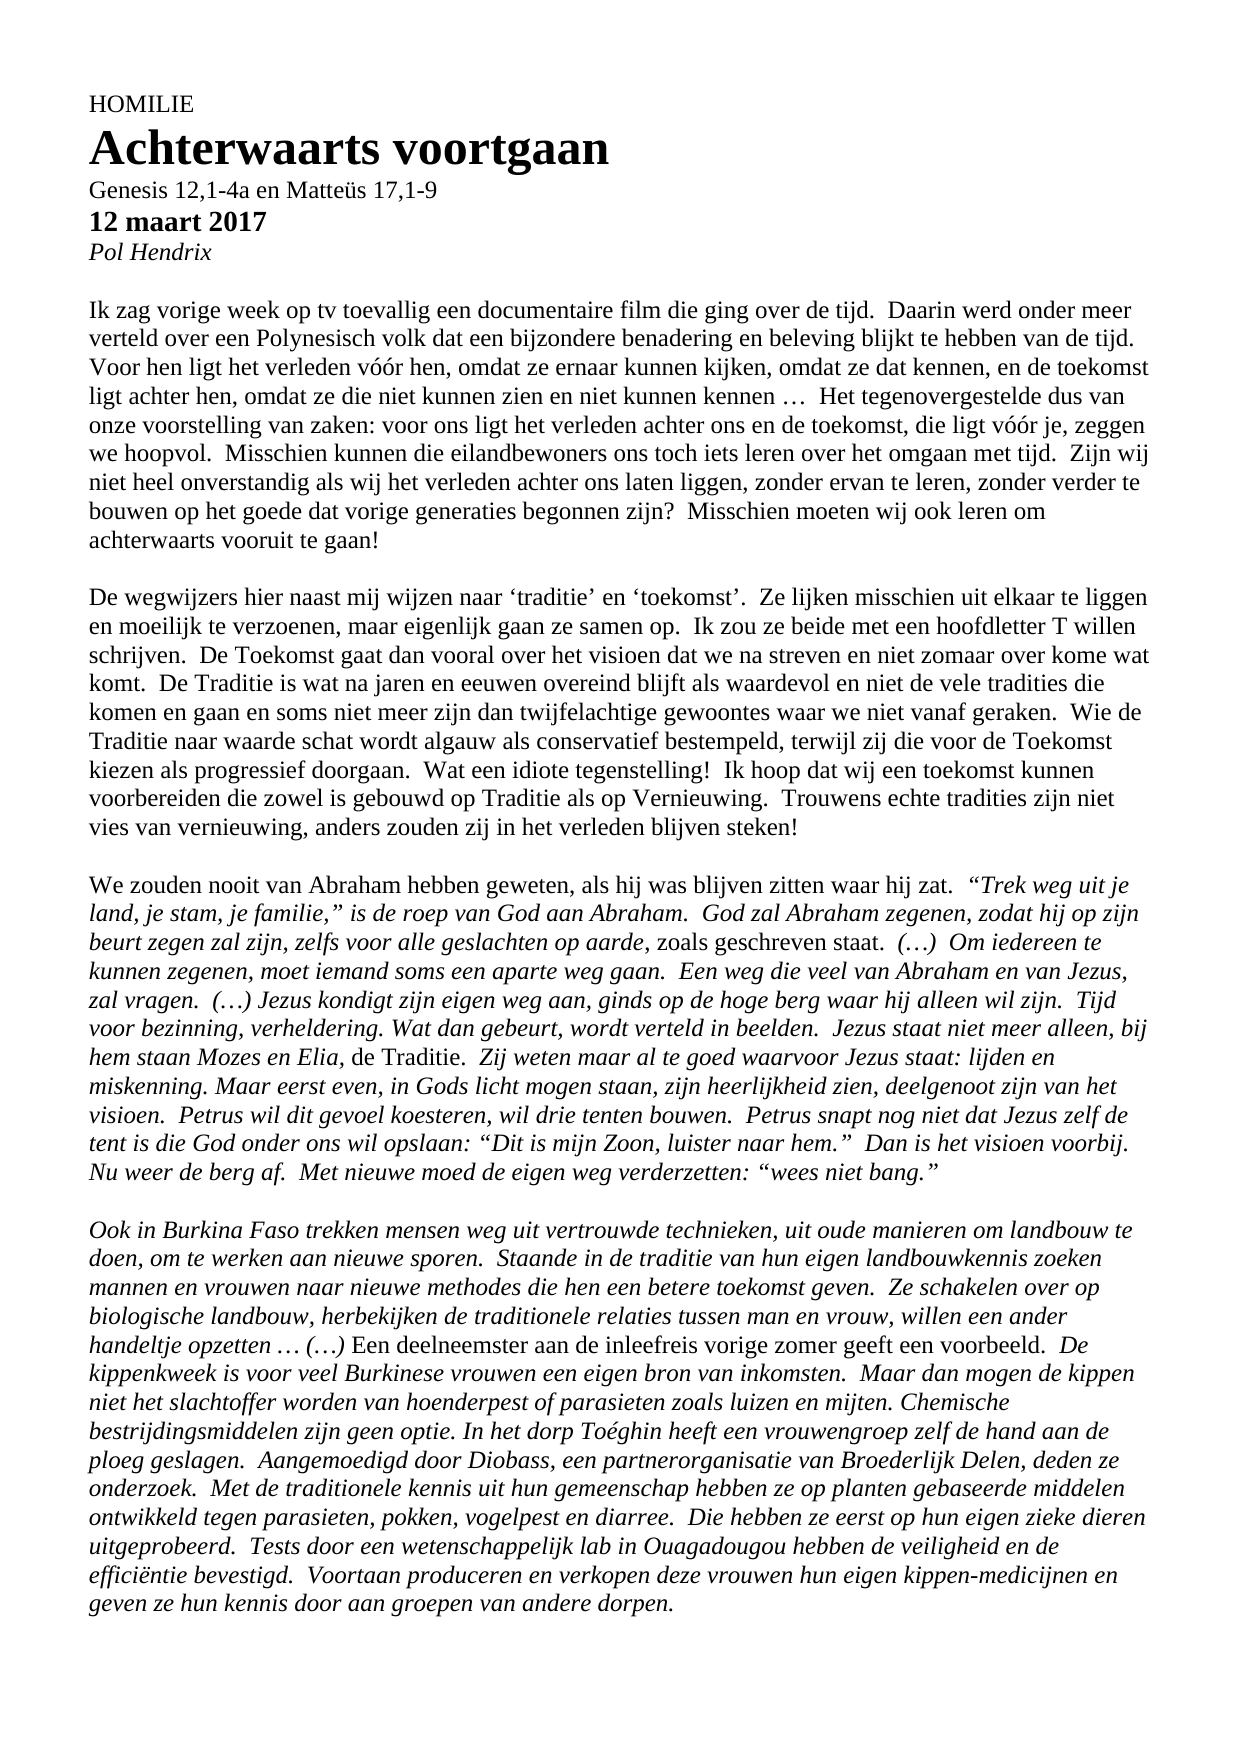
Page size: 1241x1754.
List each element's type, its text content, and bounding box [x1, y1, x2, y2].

text Ook in Burkina Faso trekken mensen weg uit vertrouwde technieken, uit oude manieren om landbouw te doen, om te werken aan nieuwe sporen. Staande in de traditie van hun eigen landbouwkennis zoeken mannen en vrouwen naar nieuwe methodes die hen een betere toekomst geven. Ze schakelen over op biologische landbouw, herbekijken de traditionele relaties tussen man en vrouw, willen een ander handeltje opzetten … (…) Een deelneemster aan de inleefreis vorige zomer geeft een voorbeeld. De kippenkweek is voor veel Burkinese vrouwen een eigen bron van inkomsten. Maar dan mogen de kippen niet het slachtoffer worden van hoenderpest of parasieten zoals luizen en mijten. Chemische bestrijdingsmiddelen zijn geen optie. In het dorp Toéghin heeft een vrouwengroep zelf de hand aan de ploeg geslagen. Aangemoedigd door Diobass, een partnerorganisatie van Broederlijk Delen, deden ze onderzoek. Met de traditionele kennis uit hun gemeenschap hebben ze op planten gebaseerde middelen ontwikkeld tegen parasieten, pokken, vogelpest en diarree. Die hebben ze eerst op hun eigen zieke dieren uitgeprobeerd. Tests door een wetenschappelijk lab in Ouagadougou hebben de veiligheid en de efficiëntie bevestigd. Voortaan produceren en verkopen deze vrouwen hun eigen kippen-medicijnen en geven ze hun kennis door aan groepen van andere dorpen. [89, 1215, 1152, 1617]
text Genesis 12,1-4a en Matteüs 17,1-9 [89, 175, 1152, 204]
text We zouden nooit van Abraham hebben geweten, als hij was blijven zitten waar hij zat. “Trek weg uit je land, je stam, je familie,” is de roep van God aan Abraham. God zal Abraham zegenen, zodat hij op zijn beurt zegen zal zijn, zelfs voor alle geslachten op aarde, zoals geschreven staat. (…) Om iedereen te kunnen zegenen, moet iemand soms een aparte weg gaan. Een weg die veel van Abraham en van Jezus, zal vragen. (…) Jezus kondigt zijn eigen weg aan, ginds op de hoge berg waar hij alleen wil zijn. Tijd voor bezinning, verheldering. Wat dan gebeurt, wordt verteld in beelden. Jezus staat niet meer alleen, bij hem staan Mozes en Elia, de Traditie. Zij weten maar al te goed waarvoor Jezus staat: lijden en miskenning. Maar eerst even, in Gods licht mogen staan, zijn heerlijkheid zien, deelgenoot zijn van het visioen. Petrus wil dit gevoel koesteren, wil drie tenten bouwen. Petrus snapt nog niet dat Jezus zelf de tent is die God onder ons wil opslaan: “Dit is mijn Zoon, luister naar hem.” Dan is het visioen voorbij. Nu weer de berg af. Met nieuwe moed de eigen weg verderzetten: “wees niet bang.” [89, 870, 1152, 1186]
text HOMILIE Achterwaarts voortgaan [89, 89, 1152, 175]
text Ik zag vorige week op tv toevallig een documentaire film die ging over de tijd. Daarin werd onder meer verteld over een Polynesisch volk dat een bijzondere benadering en beleving blijkt te hebben van de tijd. Voor hen ligt het verleden vóór hen, omdat ze ernaar kunnen kijken, omdat ze dat kennen, en de toekomst ligt achter hen, omdat ze die niet kunnen zien en niet kunnen kennen … Het tegenovergestelde dus van onze voorstelling van zaken: voor ons ligt het verleden achter ons en de toekomst, die ligt vóór je, zeggen we hoopvol. Misschien kunnen die eilandbewoners ons toch iets leren over het omgaan met tijd. Zijn wij niet heel onverstandig als wij het verleden achter ons laten liggen, zonder ervan te leren, zonder verder te bouwen op het goede dat vorige generaties begonnen zijn? Misschien moeten wij ook leren om achterwaarts vooruit te gaan! [89, 295, 1152, 553]
text 12 maart 2017 [89, 204, 1152, 237]
text Pol Hendrix [89, 237, 1152, 266]
text De wegwijzers hier naast mij wijzen naar ‘traditie’ en ‘toekomst’. Ze lijken misschien uit elkaar te liggen en moeilijk te verzoenen, maar eigenlijk gaan ze samen op. Ik zou ze beide met een hoofdletter T willen schrijven. De Toekomst gaat dan vooral over het visioen dat we na streven en niet zomaar over kome wat komt. De Traditie is wat na jaren en eeuwen overeind blijft als waardevol en niet de vele tradities die komen en gaan en soms niet meer zijn dan twijfelachtige gewoontes waar we niet vanaf geraken. Wie de Traditie naar waarde schat wordt algauw als conservatief bestempeld, terwijl zij die voor de Toekomst kiezen als progressief doorgaan. Wat een idiote tegenstelling! Ik hoop dat wij een toekomst kunnen voorbereiden die zowel is gebouwd op Traditie als op Vernieuwing. Trouwens echte tradities zijn niet vies van vernieuwing, anders zouden zij in het verleden blijven steken! [89, 582, 1152, 841]
